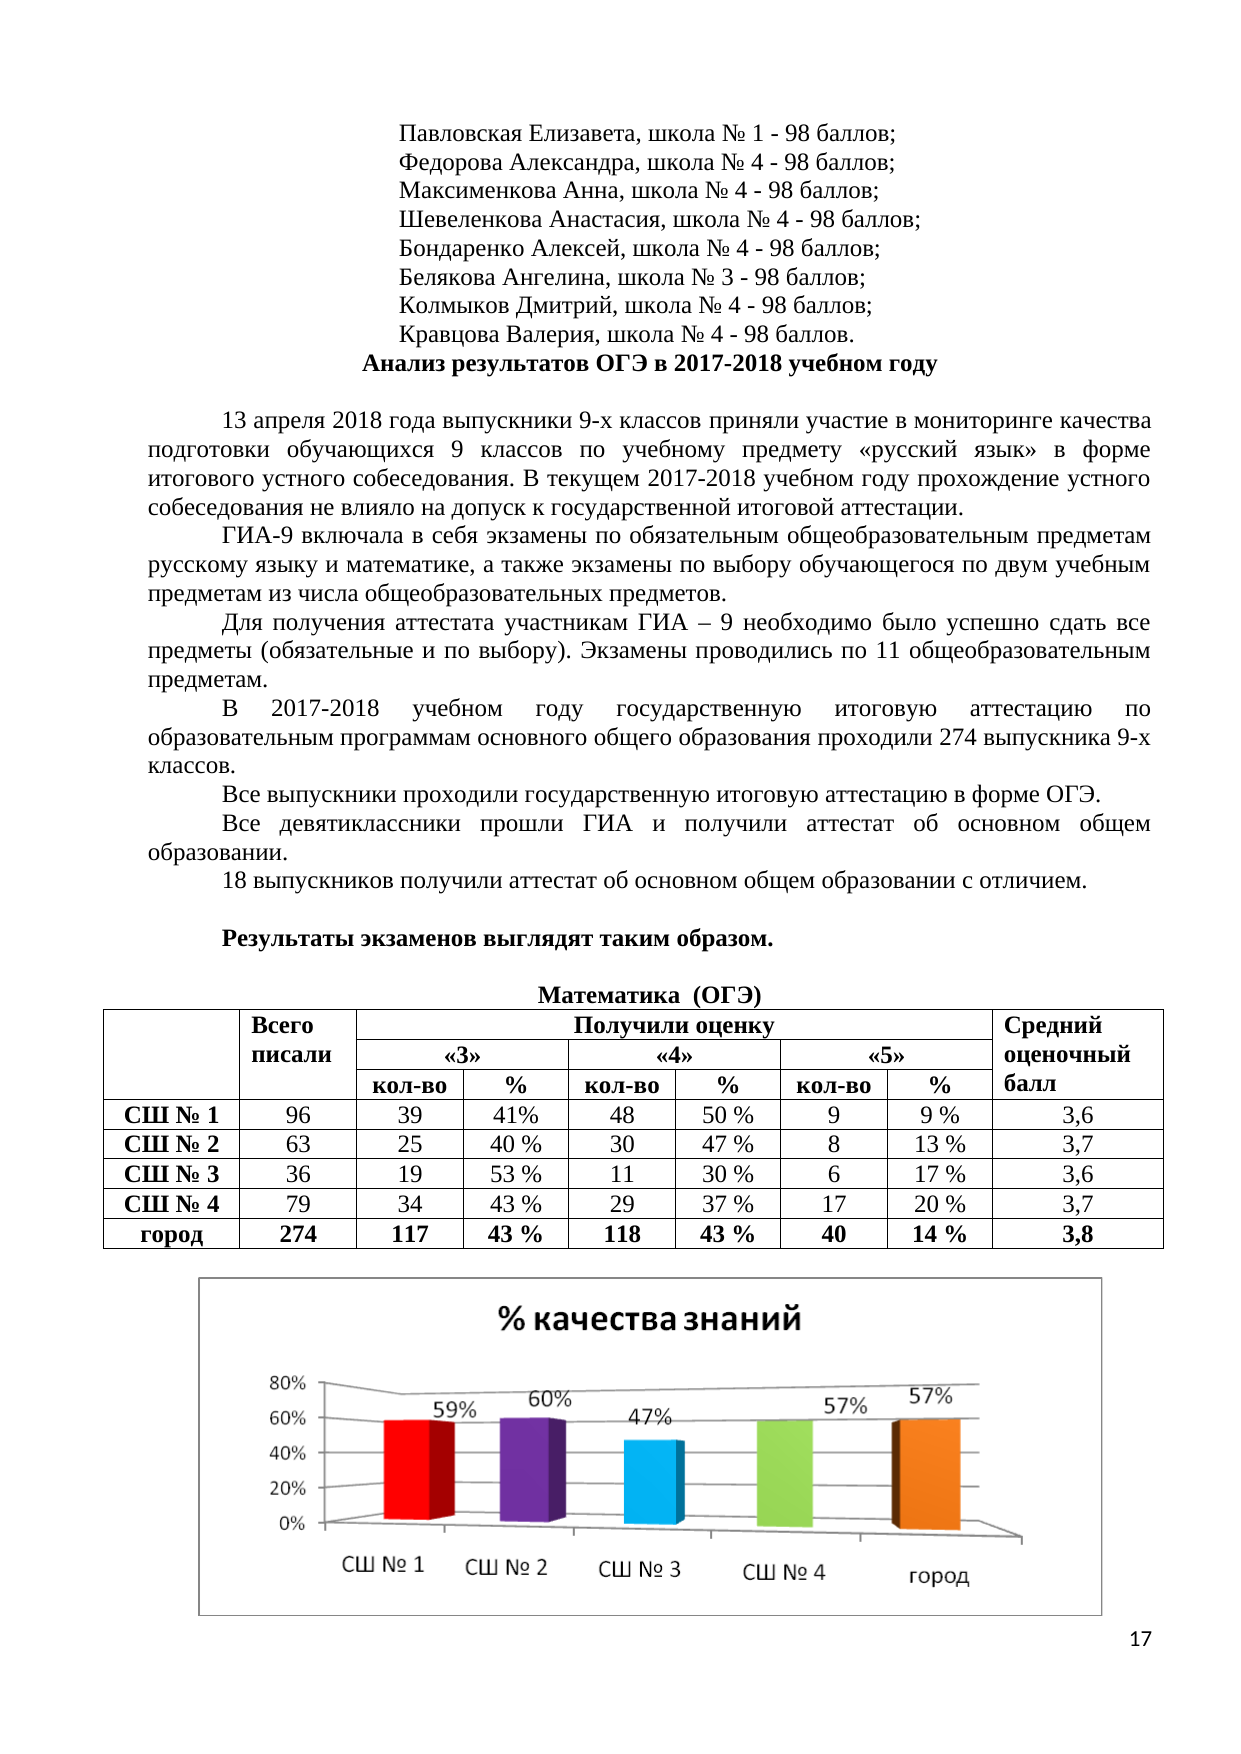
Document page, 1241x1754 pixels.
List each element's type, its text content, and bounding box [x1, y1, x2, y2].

table_cell 41% [464, 1100, 568, 1128]
table_cell 9 % [888, 1100, 992, 1128]
table_cell % [676, 1070, 780, 1099]
table_cell 30 [569, 1130, 675, 1158]
table_header Средний оценочный балл [993, 1010, 1163, 1099]
table_cell 43 % [676, 1219, 780, 1248]
table_cell 53 % [464, 1159, 568, 1188]
table_cell 118 [569, 1219, 675, 1248]
table_cell 17 % [888, 1159, 992, 1188]
table_header [104, 1010, 239, 1099]
table_cell кол-во [357, 1070, 463, 1099]
table_cell город [104, 1219, 239, 1248]
table_cell 6 [781, 1159, 887, 1188]
table_cell 3,6 [993, 1100, 1163, 1128]
table_cell 9 [781, 1100, 887, 1128]
table_cell 19 [357, 1159, 463, 1188]
text Максименкова Анна, школа № 4 - 98 баллов; [399, 176, 1152, 204]
table_cell кол-во [781, 1070, 887, 1099]
table_cell 37 % [676, 1189, 780, 1218]
table_cell 50 % [676, 1100, 780, 1128]
text Все девятиклассники прошли ГИА и получили аттестат об основном общем образовании. [148, 808, 1152, 866]
table_cell % [464, 1070, 568, 1099]
text 13 апреля 2018 года выпускники 9-х классов приняли участие в мониторинге качества подготовки обучающихся 9 классов по учебному предмету «русский язык» в форме итогового устного собеседования. В текущем 2017-2018 учебном году прохождение устного собеседования не влияло на допуск к государственной итоговой аттестации. [148, 406, 1152, 521]
table_cell 8 [781, 1130, 887, 1158]
text 18 выпускников получили аттестат об основном общем образовании с отличием. [148, 866, 1152, 894]
text Бондаренко Алексей, школа № 4 - 98 баллов; [399, 233, 1152, 262]
table_cell 13 % [888, 1130, 992, 1158]
table_cell 3,6 [993, 1159, 1163, 1188]
table_cell 34 [357, 1189, 463, 1218]
table_cell 17 [781, 1189, 887, 1218]
table_header Получили оценку [357, 1010, 992, 1039]
table_header Всего писали [240, 1010, 356, 1099]
table_cell 3,8 [993, 1219, 1163, 1248]
table_cell «3» [357, 1040, 568, 1069]
text Шевеленкова Анастасия, школа № 4 - 98 баллов; [399, 204, 1152, 233]
text Для получения аттестата участникам ГИА – 9 необходимо было успешно сдать все предметы (обязательные и по выбору). Экзамены проводились по 11 общеобразовательным предметам. [148, 607, 1152, 693]
table_cell 25 [357, 1130, 463, 1158]
table_cell СШ № 1 [104, 1100, 239, 1128]
table_cell 11 [569, 1159, 675, 1188]
table_cell 47 % [676, 1130, 780, 1158]
table_cell 36 [240, 1159, 356, 1188]
text Математика (ОГЭ) [148, 981, 1152, 1009]
text Анализ результатов ОГЭ в 2017-2018 учебном году [148, 348, 1152, 377]
table_cell 43 % [464, 1189, 568, 1218]
table_cell 3,7 [993, 1130, 1163, 1158]
text Все выпускники проходили государственную итоговую аттестацию в форме ОГЭ. [148, 779, 1152, 808]
table_cell 63 [240, 1130, 356, 1158]
table_cell 39 [357, 1100, 463, 1128]
text Колмыков Дмитрий, школа № 4 - 98 баллов; [399, 291, 1152, 319]
table_cell 274 [240, 1219, 356, 1248]
text Федорова Александра, школа № 4 - 98 баллов; [399, 147, 1152, 176]
picture [197, 1277, 1103, 1616]
text В 2017-2018 учебном году государственную итоговую аттестацию по образовательным программам основного общего образования проходили 274 выпускника 9-х классов. [148, 693, 1152, 779]
table_cell СШ № 4 [104, 1189, 239, 1218]
table_cell СШ № 2 [104, 1130, 239, 1158]
table_cell 79 [240, 1189, 356, 1218]
table_cell 40 [781, 1219, 887, 1248]
text Павловская Елизавета, школа № 1 - 98 баллов; [399, 118, 1152, 147]
table_cell «4» [569, 1040, 780, 1069]
table_cell 43 % [464, 1219, 568, 1248]
table_cell 29 [569, 1189, 675, 1218]
table_cell 3,7 [993, 1189, 1163, 1218]
table_cell 14 % [888, 1219, 992, 1248]
table_cell 30 % [676, 1159, 780, 1188]
table_cell 117 [357, 1219, 463, 1248]
text Кравцова Валерия, школа № 4 - 98 баллов. [399, 319, 1152, 348]
table_cell 20 % [888, 1189, 992, 1218]
table_cell % [888, 1070, 992, 1099]
text Результаты экзаменов выглядят таким образом. [148, 923, 1152, 952]
table_cell кол-во [569, 1070, 675, 1099]
table_cell 48 [569, 1100, 675, 1128]
text ГИА-9 включала в себя экзамены по обязательным общеобразовательным предметам русскому языку и математике, а также экзамены по выбору обучающегося по двум учебным предметам из числа общеобразовательных предметов. [148, 521, 1152, 607]
table_cell 40 % [464, 1130, 568, 1158]
table_cell 96 [240, 1100, 356, 1128]
text Белякова Ангелина, школа № 3 - 98 баллов; [399, 262, 1152, 291]
table_cell «5» [781, 1040, 992, 1069]
table_cell СШ № 3 [104, 1159, 239, 1188]
